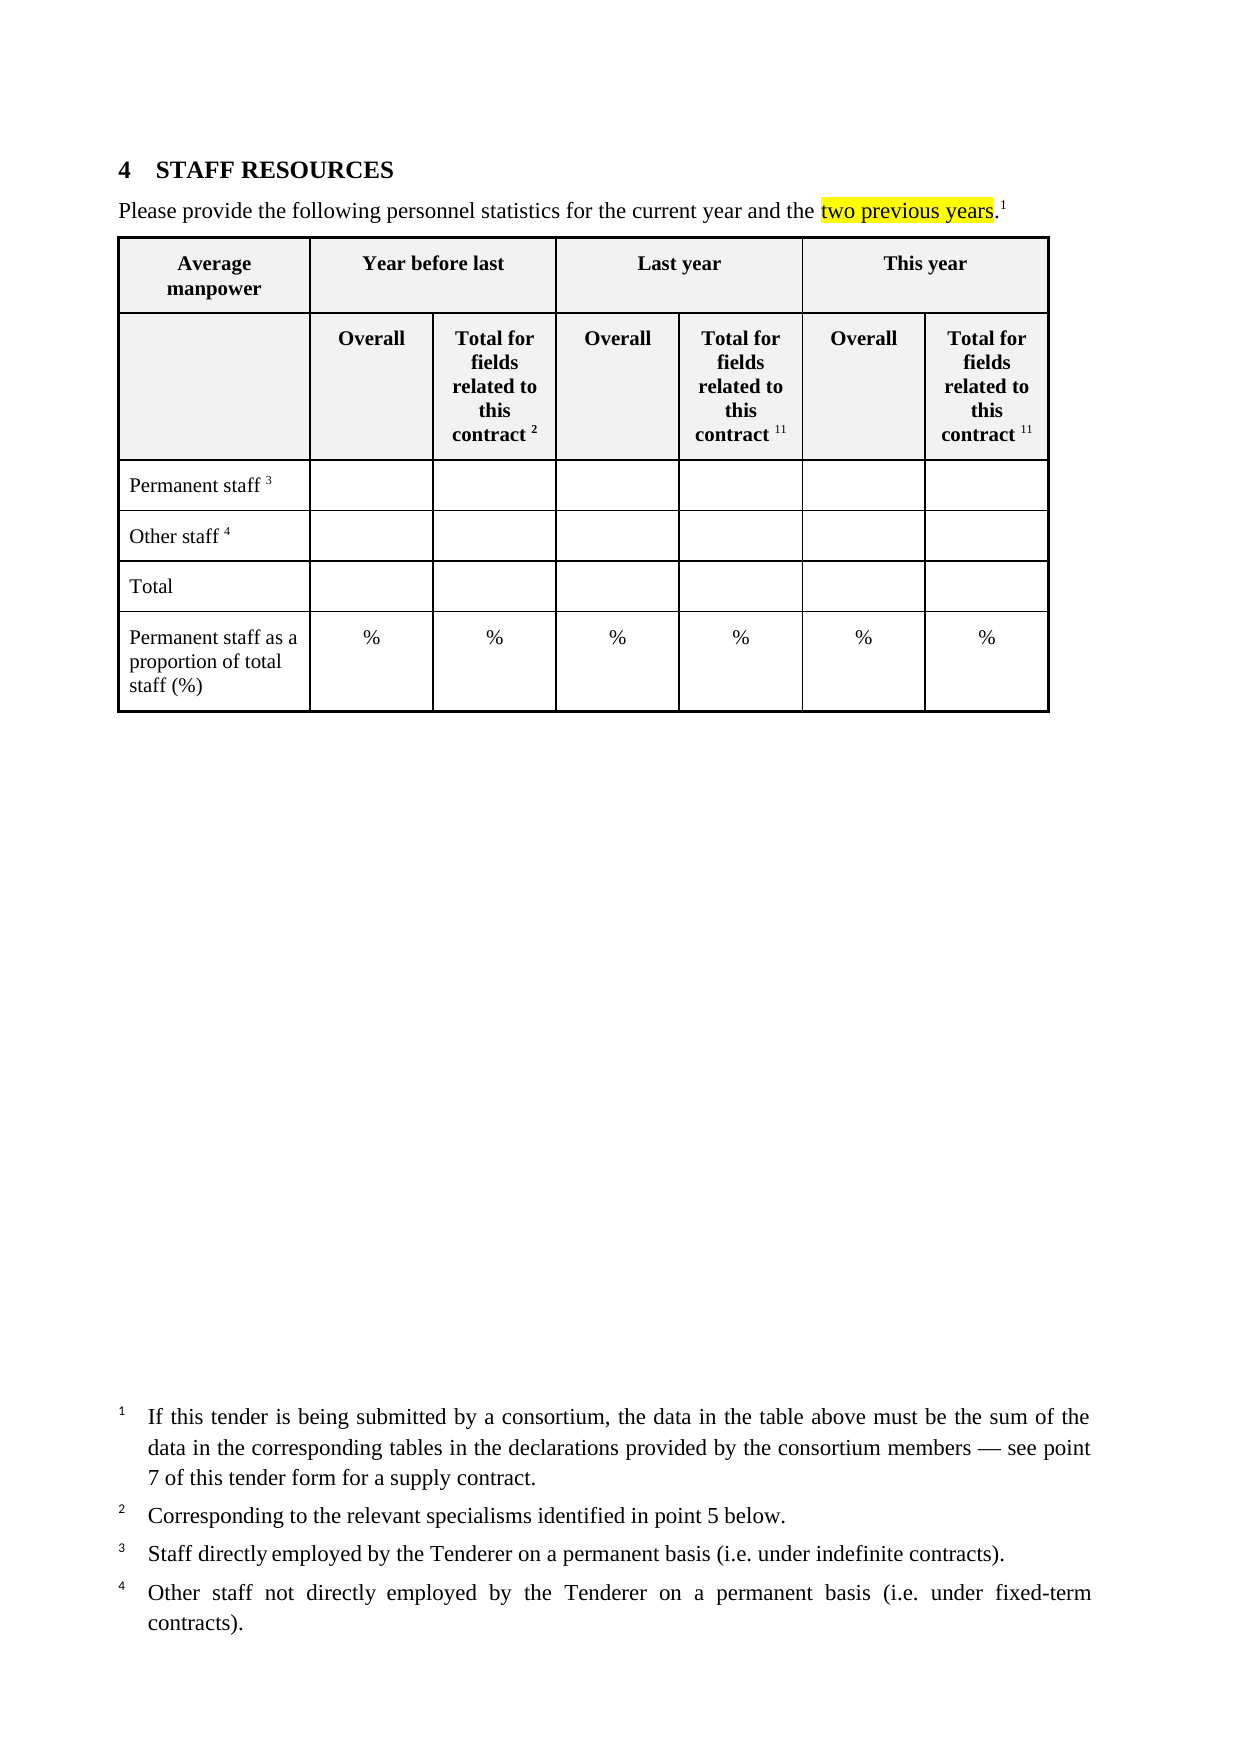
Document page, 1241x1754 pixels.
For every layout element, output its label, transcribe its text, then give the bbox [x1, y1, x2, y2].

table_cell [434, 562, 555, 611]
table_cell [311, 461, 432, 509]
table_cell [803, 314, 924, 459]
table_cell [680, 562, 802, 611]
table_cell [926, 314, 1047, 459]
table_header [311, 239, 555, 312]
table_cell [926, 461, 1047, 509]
text Please provide the following personnel statistics for the current year and the two previous years. [118, 197, 821, 223]
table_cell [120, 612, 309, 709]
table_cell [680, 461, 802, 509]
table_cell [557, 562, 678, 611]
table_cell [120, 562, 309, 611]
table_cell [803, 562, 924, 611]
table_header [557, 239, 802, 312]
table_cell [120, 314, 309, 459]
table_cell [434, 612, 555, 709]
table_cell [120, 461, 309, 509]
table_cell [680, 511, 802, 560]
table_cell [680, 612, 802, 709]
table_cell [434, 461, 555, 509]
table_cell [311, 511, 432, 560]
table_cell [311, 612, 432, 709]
text 4 STAFF RESOURCES [118, 156, 1092, 184]
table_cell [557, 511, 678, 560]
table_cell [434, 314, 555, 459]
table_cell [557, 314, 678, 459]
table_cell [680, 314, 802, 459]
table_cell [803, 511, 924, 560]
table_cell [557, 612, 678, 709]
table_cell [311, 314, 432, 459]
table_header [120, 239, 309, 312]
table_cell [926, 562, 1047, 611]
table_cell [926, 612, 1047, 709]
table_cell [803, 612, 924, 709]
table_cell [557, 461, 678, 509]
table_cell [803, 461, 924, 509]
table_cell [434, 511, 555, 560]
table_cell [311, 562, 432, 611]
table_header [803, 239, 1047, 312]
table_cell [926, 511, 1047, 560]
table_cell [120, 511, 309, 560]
